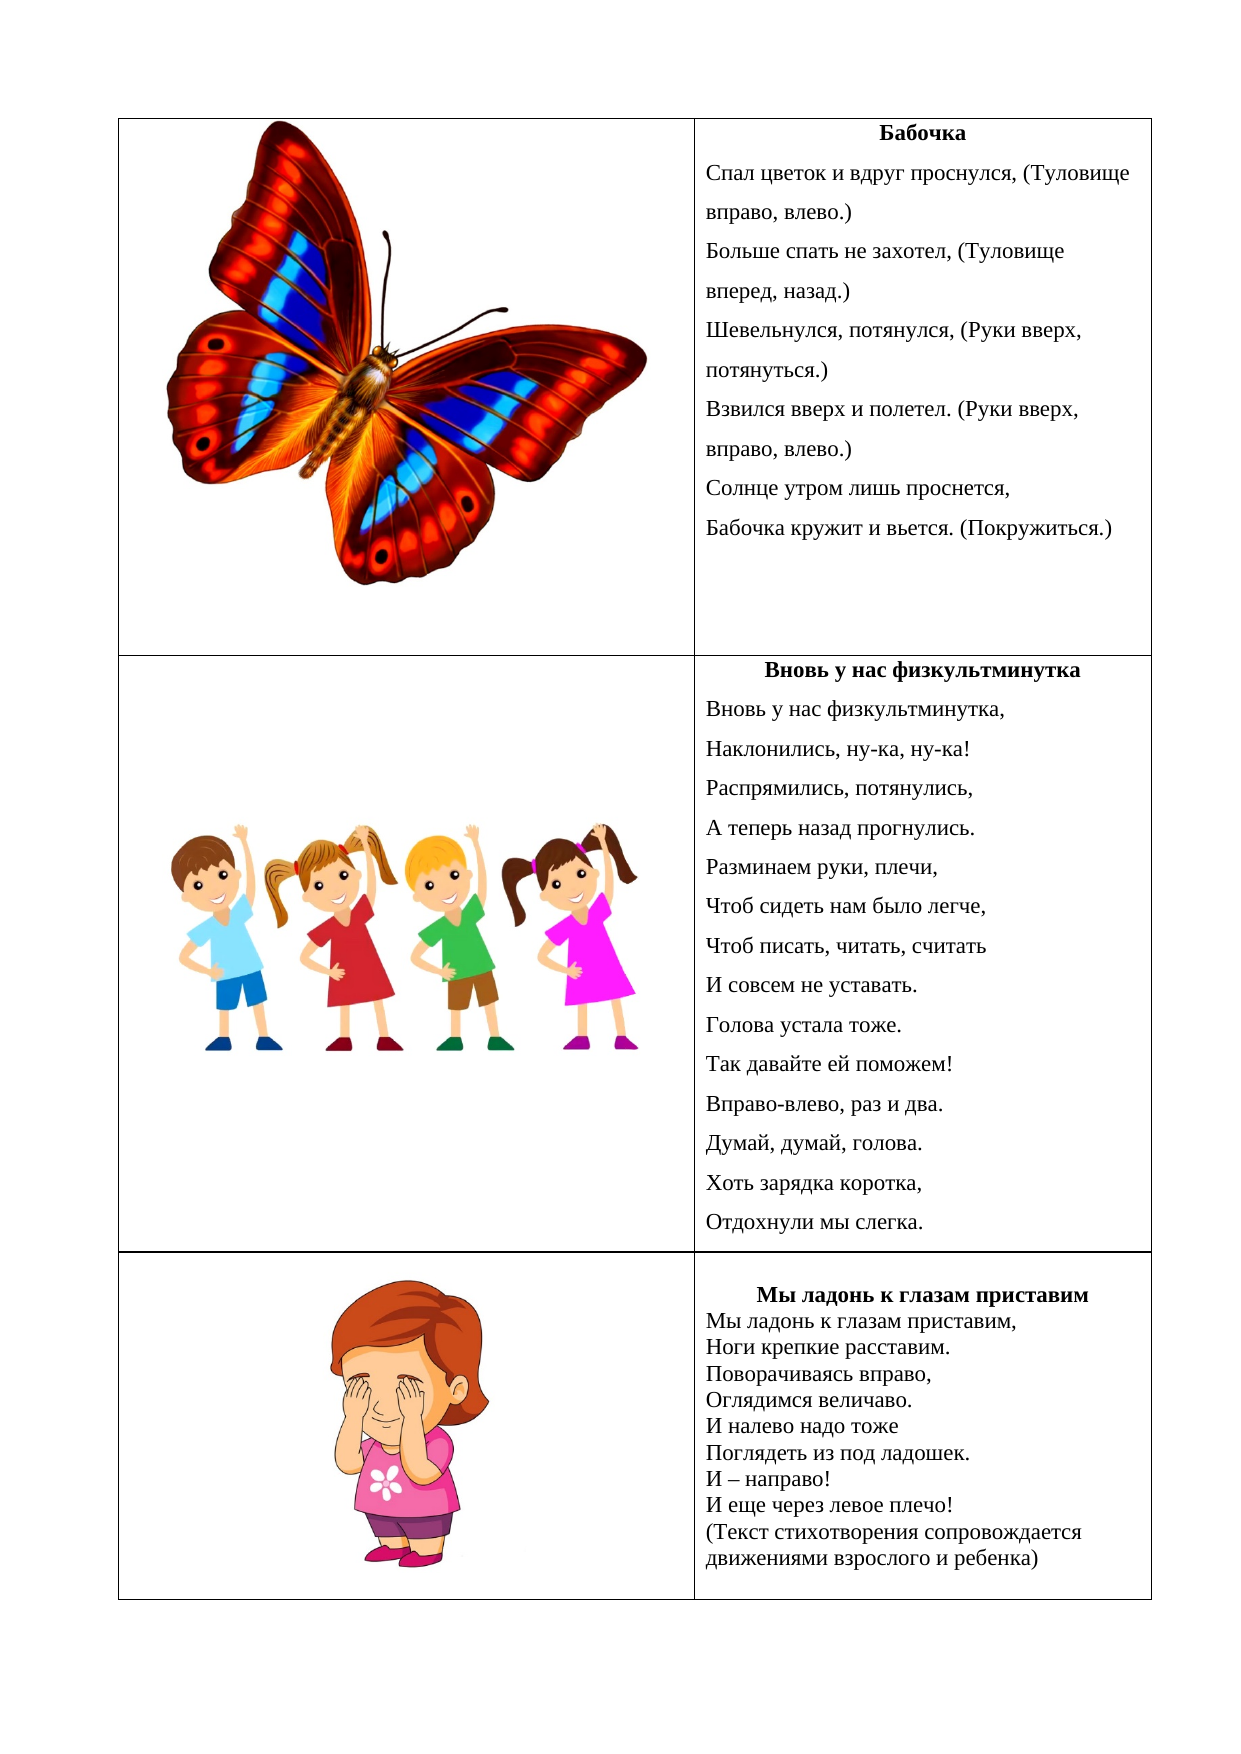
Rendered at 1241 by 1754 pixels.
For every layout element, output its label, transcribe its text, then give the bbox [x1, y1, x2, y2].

table_cell Мы ладонь к глазам приставим Мы ладонь к глазам приставим, Ноги крепкие расставим. Поворачиваясь вправо, Оглядимся величаво. И налево надо тоже Поглядеть из под ладошек. И – направо! И еще через левое плечо! (Текст стихотворения сопровождается движениями взрослого и ребенка) [695, 1253, 1151, 1599]
picture [129, 806, 675, 1058]
table_cell Вновь у нас физкультминутка Вновь у нас физкультминутка, Наклонились, ну-ка, ну-ка! Распрямились, потянулись, А теперь назад прогнулись. Разминаем руки, плечи, Чтоб сидеть нам было легче, Чтоб писать, читать, считать И совсем не уставать. Голова устала тоже. Так давайте ей поможем! Вправо-влево, раз и два. Думай, думай, голова. Хоть зарядка коротка, Отдохнули мы слегка. [695, 656, 1151, 1251]
table_cell [119, 119, 694, 654]
picture [162, 119, 652, 588]
table_cell [119, 656, 694, 1251]
table_cell Бабочка Спал цветок и вдруг проснулся, (Туловище вправо, влево.) Больше спать не захотел, (Туловище вперед, назад.) Шевельнулся, потянулся, (Руки вверх, потянуться.) Взвился вверх и полетел. (Руки вверх, вправо, влево.) Солнце утром лишь проснется, Бабочка кружит и вьется. (Покружиться.) [695, 119, 1151, 654]
table_cell [119, 1253, 694, 1599]
picture [269, 1261, 544, 1573]
